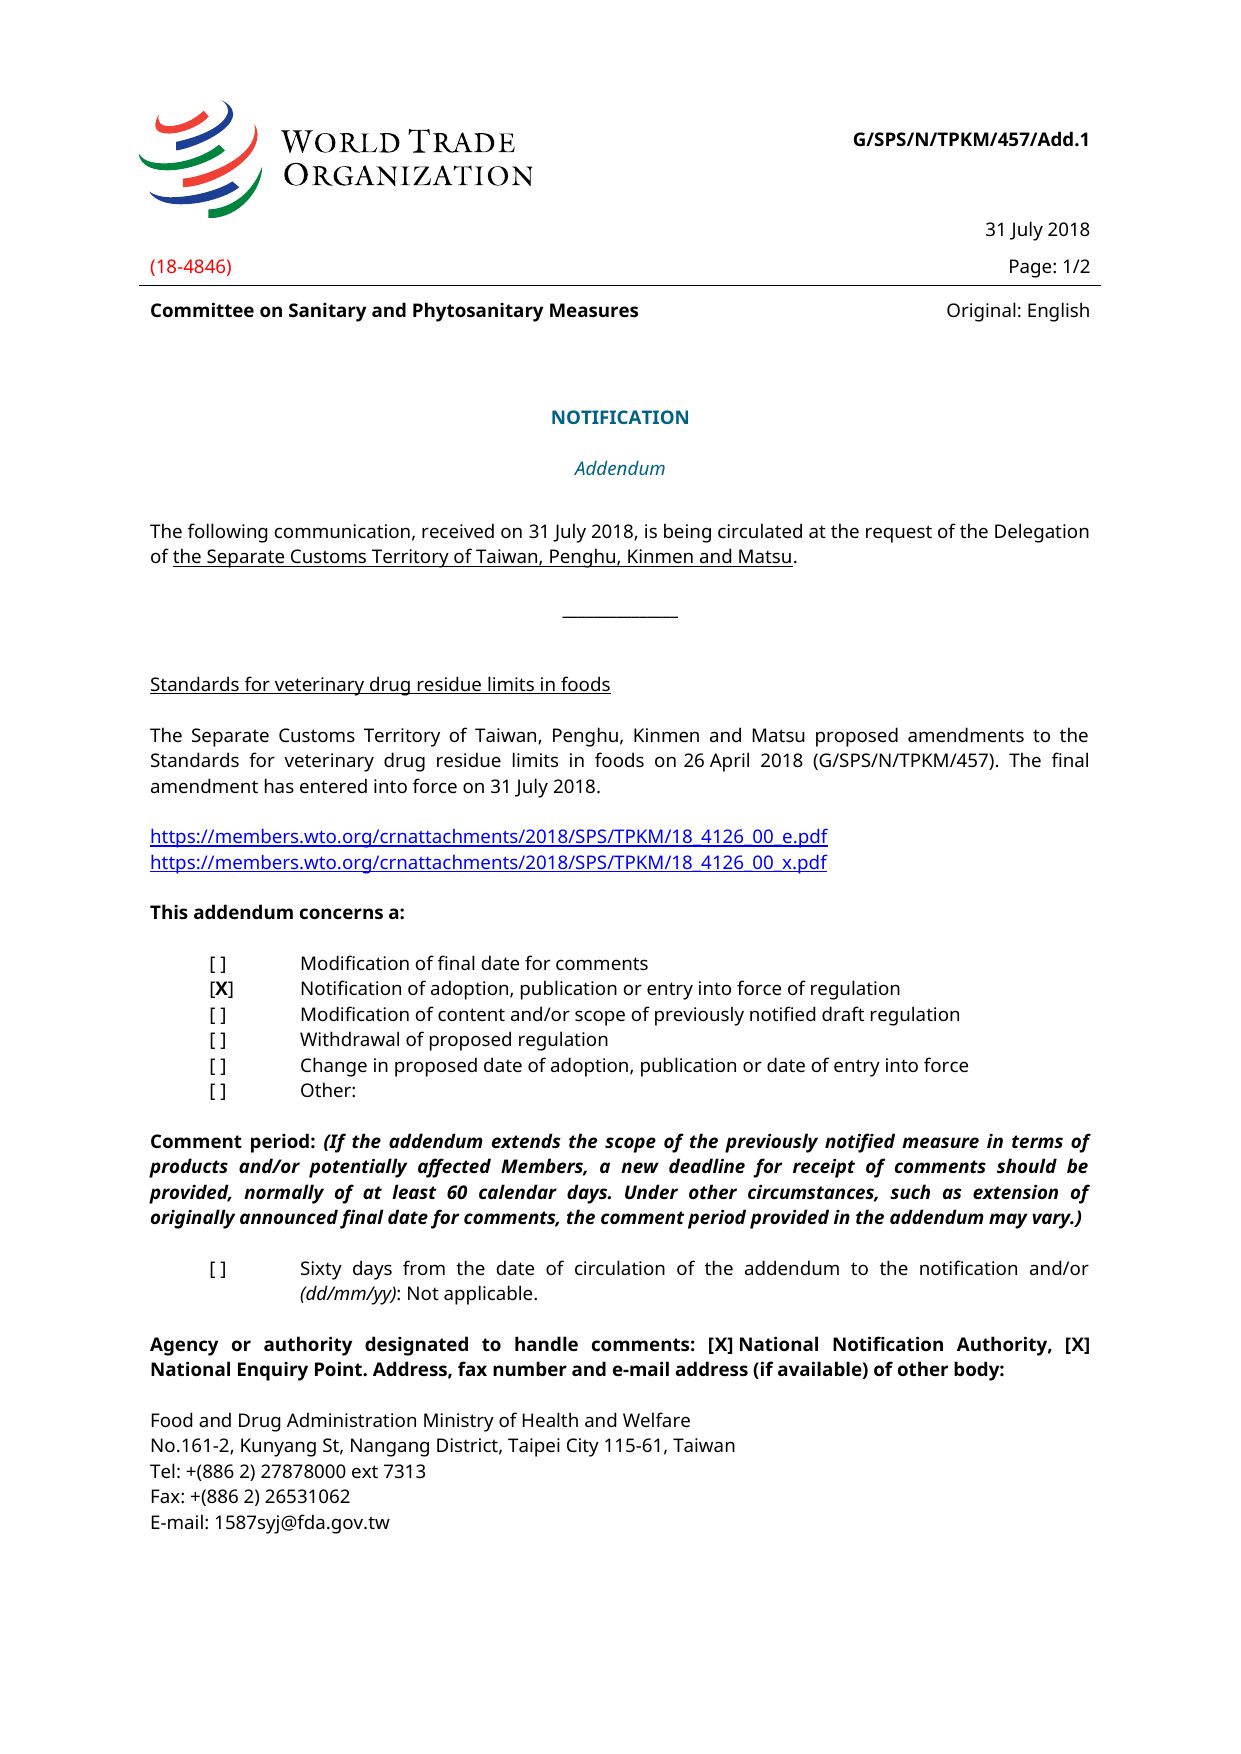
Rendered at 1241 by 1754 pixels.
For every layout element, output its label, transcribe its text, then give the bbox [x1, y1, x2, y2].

table_header Standards for veterinary drug residue limits in foods [139, 671, 1101, 722]
table_cell [ ] Modification of content and/or scope of previously notified draft regulation [139, 1001, 1101, 1027]
table_cell This addendum concerns a: [139, 900, 1101, 950]
title NOTIFICATION [150, 405, 1090, 430]
text The following communication, received on 31 July 2018, is being circulated at the request of the Delegation of the Separate Customs Territory of Taiwan, Penghu, Kinmen and Matsu. [150, 518, 1090, 569]
table_cell [ ] Modification of final date for comments [139, 950, 1101, 976]
text _______________ [150, 595, 1090, 620]
table_cell [ ] Other: [139, 1078, 1101, 1128]
table_cell [ ] Sixty days from the date of circulation of the addendum to the notification and/or (dd/mm/yy): Not applicable. [139, 1255, 1101, 1331]
title Addendum [150, 455, 1090, 481]
table_cell [ ] Change in proposed date of adoption, publication or date of entry into force [139, 1052, 1101, 1078]
table_cell Agency or authority designated to handle comments: [X] National Notification Authority, [X] National Enquiry Point. Address, fax number and e-mail address (if available) of other body: [139, 1331, 1101, 1407]
table_cell Comment period: (If the addendum extends the scope of the previously notified measure in terms of products and/or potentially affected Members, a new deadline for receipt of comments should be provided, normally of at least 60 calendar days. Under other circumstances, such as extension of originally announced final date for comments, the comment period provided in the addendum may vary.) [139, 1128, 1101, 1255]
table_cell The Separate Customs Territory of Taiwan, Penghu, Kinmen and Matsu proposed amendments to the Standards for veterinary drug residue limits in foods on 26 April 2018 (G/SPS/N/TPKM/457). The final amendment has entered into force on 31 July 2018. https://members.wto.org/crnattachments/2018/SPS/TPKM/18_4126_00_e.pdf https://members.wto.org/crnattachments/2018/SPS/TPKM/18_4126_00_x.pdf [139, 722, 1101, 899]
table_cell [X] Notification of adoption, publication or entry into force of regulation [139, 976, 1101, 1001]
table_cell [ ] Withdrawal of proposed regulation [139, 1027, 1101, 1052]
